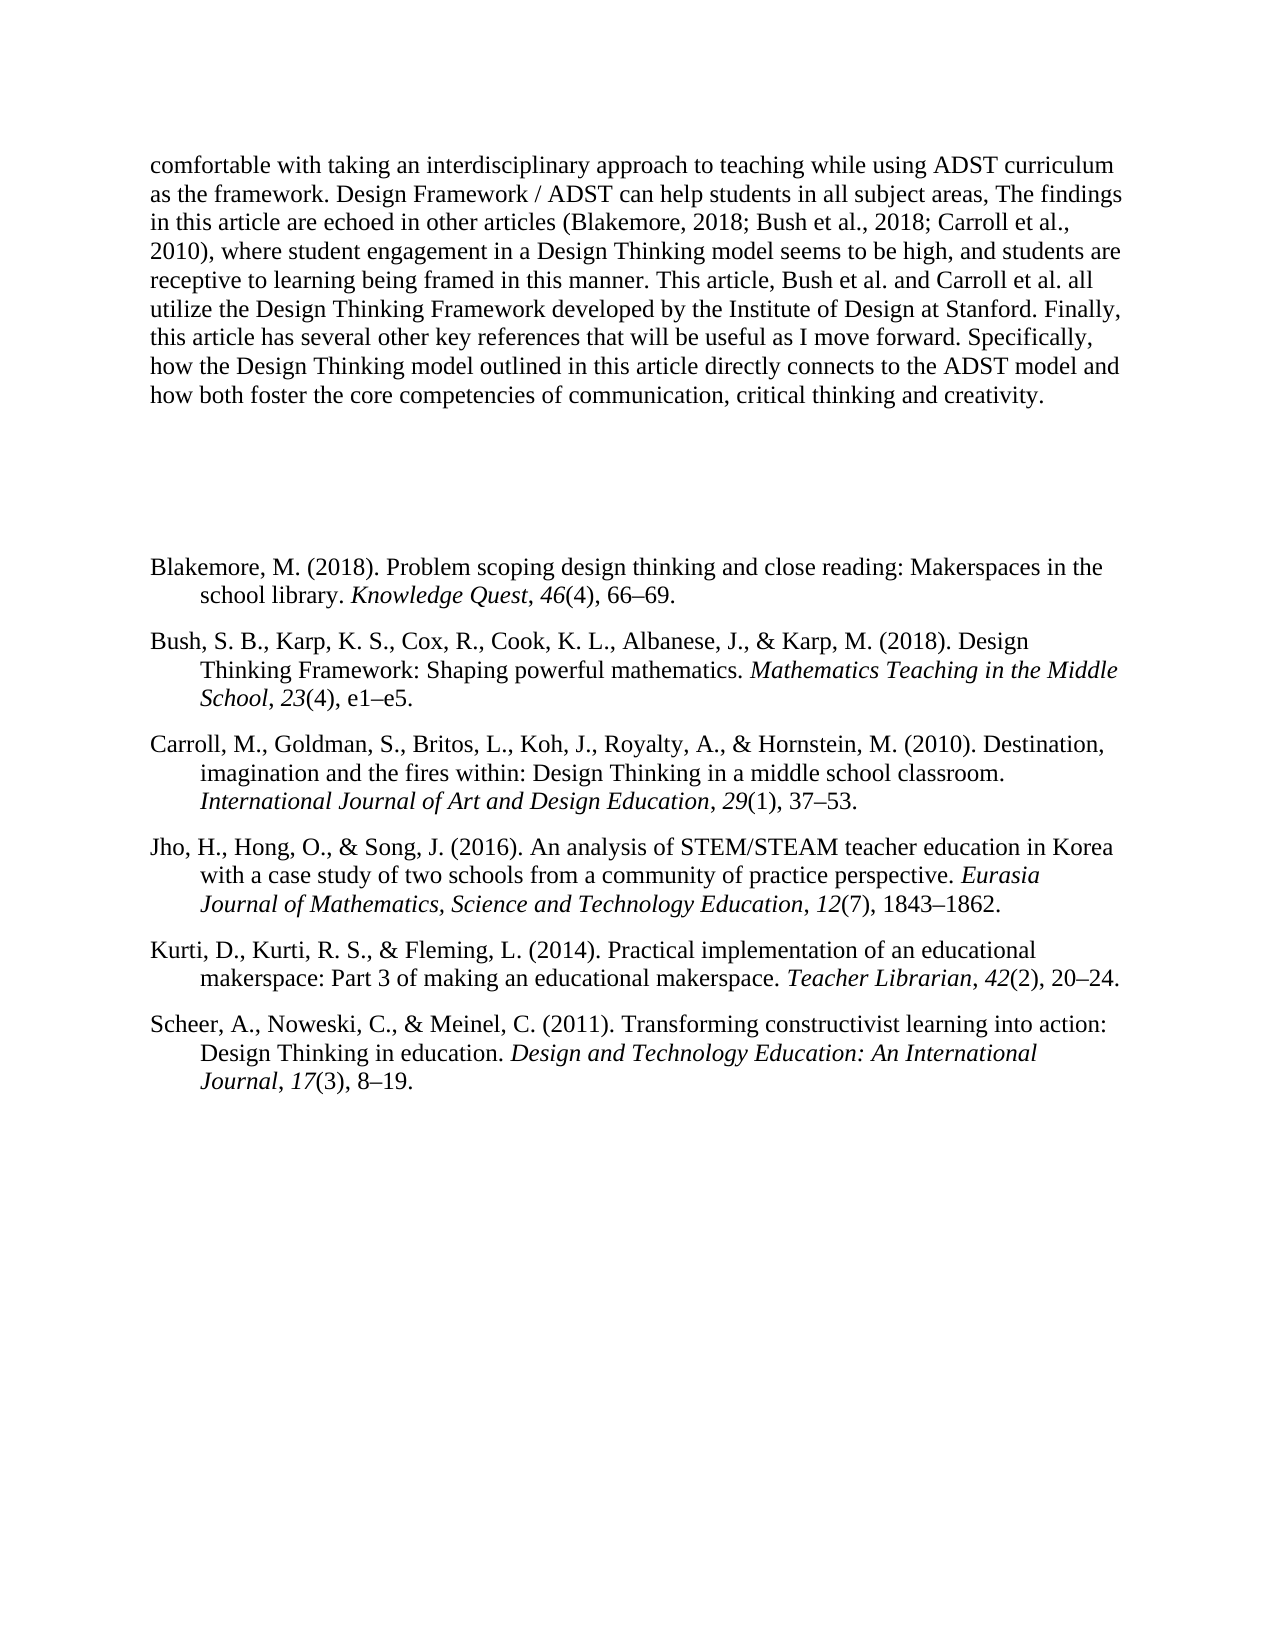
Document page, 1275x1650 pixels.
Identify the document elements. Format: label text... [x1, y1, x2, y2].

text Bush, S. B., Karp, K. S., Cox, R., Cook, K. L., Albanese, J., & Karp, M. (2018). Design Thinking Framework: Shaping powerful mathematics. Mathematics Teaching in the Middle School, 23(4), e1–e5. [150, 626, 1125, 712]
text Blakemore, M. (2018). Problem scoping design thinking and close reading: Makerspaces in the school library. Knowledge Quest, 46(4), 66–69. [150, 552, 1125, 609]
text Carroll, M., Goldman, S., Britos, L., Koh, J., Royalty, A., & Hornstein, M. (2010). Destination, imagination and the fires within: Design Thinking in a middle school classroom. International Journal of Art and Design Education, 29(1), 37–53. [150, 729, 1125, 815]
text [150, 150, 1125, 409]
text Scheer, A., Noweski, C., & Meinel, C. (2011). Transforming constructivist learning into action: Design Thinking in education. Design and Technology Education: An International Journal, 17(3), 8–19. [150, 1009, 1125, 1095]
text Jho, H., Hong, O., & Song, J. (2016). An analysis of STEM/STEAM teacher education in Korea with a case study of two schools from a community of practice perspective. Eurasia Journal of Mathematics, Science and Technology Education, 12(7), 1843–1862. [150, 832, 1125, 918]
text Kurti, D., Kurti, R. S., & Fleming, L. (2014). Practical implementation of an educational makerspace: Part 3 of making an educational makerspace. Teacher Librarian, 42(2), 20–24. [150, 935, 1125, 992]
